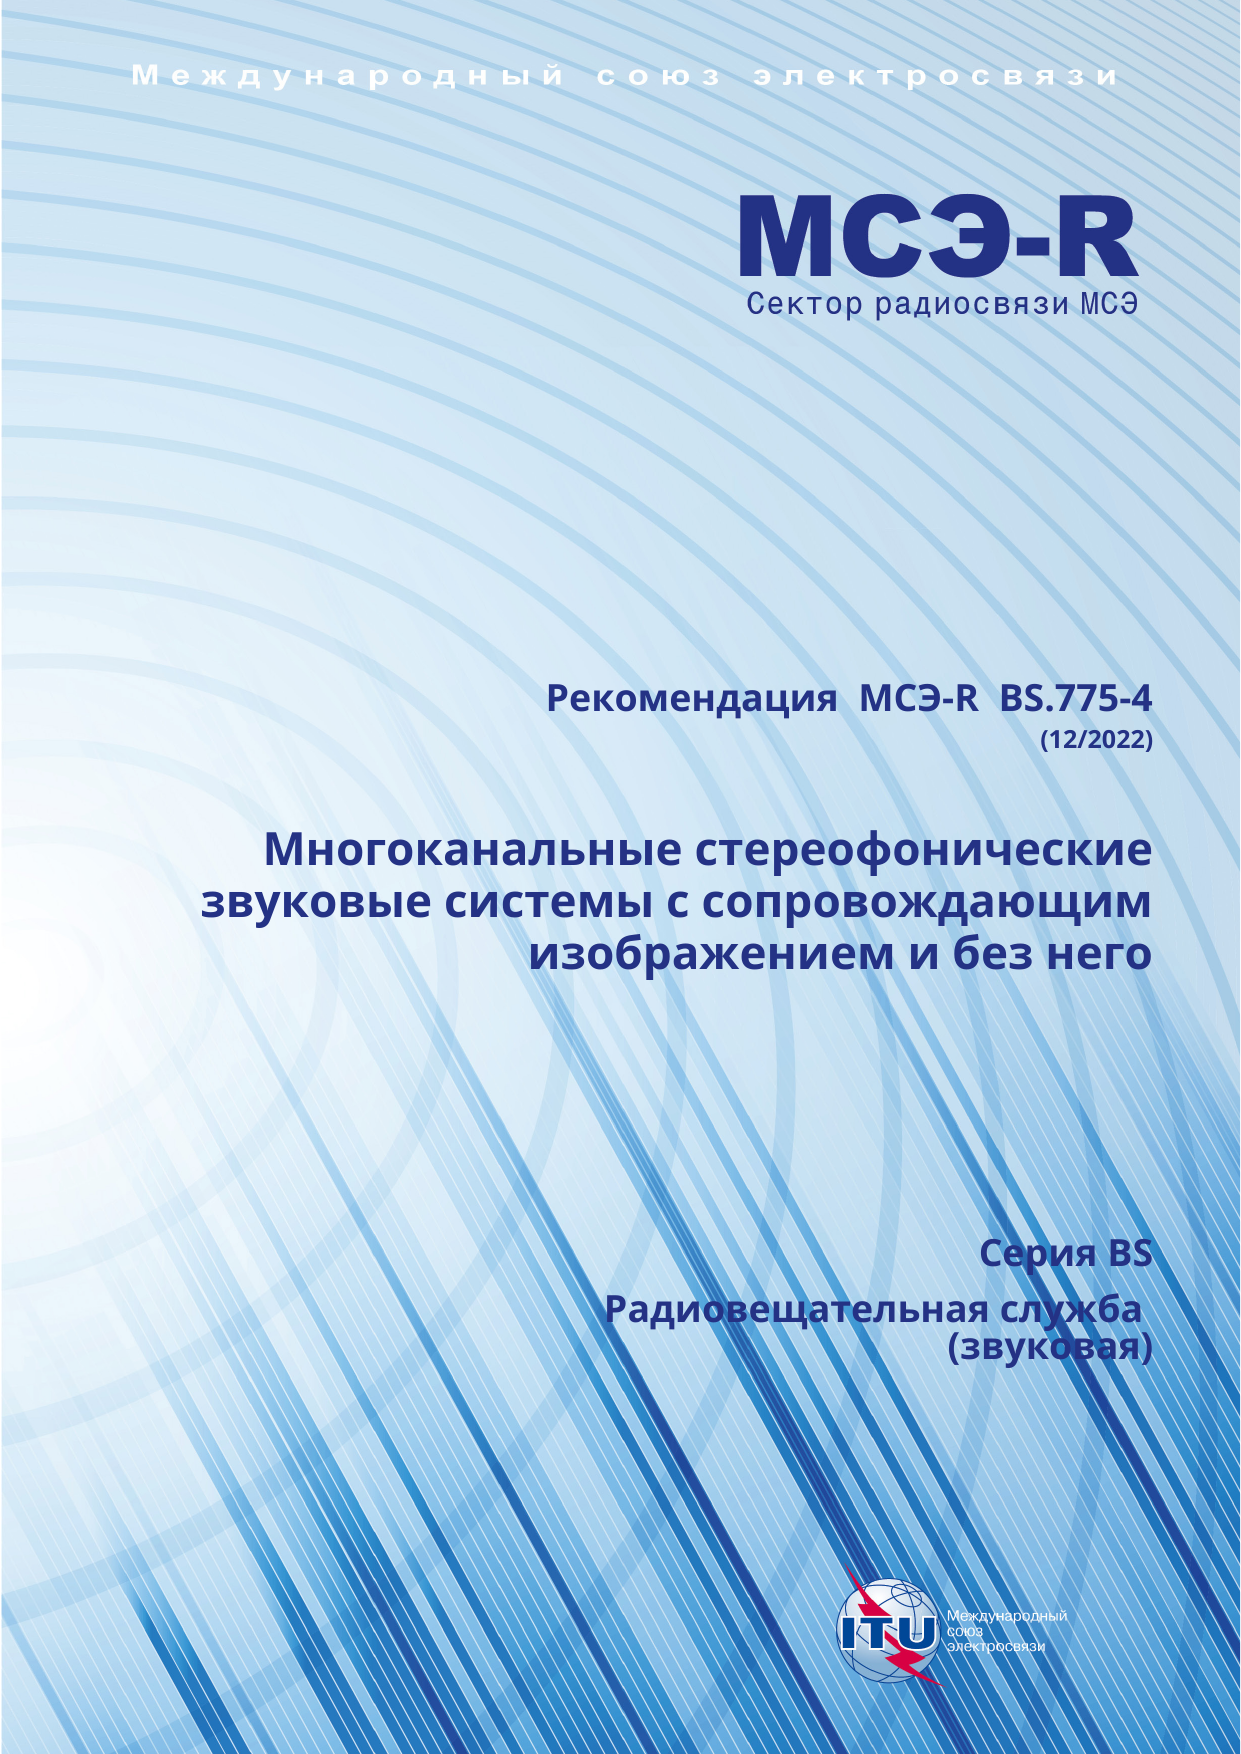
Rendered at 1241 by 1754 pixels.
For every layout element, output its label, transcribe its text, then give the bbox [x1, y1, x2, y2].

table_cell Многоканальные стереофонические звуковые системы с сопровождающим изображением и без него [114, 755, 1164, 1040]
picture [1, 0, 1241, 1754]
table_cell Серия BS Радиовещательная служба (звуковая) [114, 1040, 1164, 1386]
table_header Рекомендация МСЭ-R BS.775-4 (12/2022) [114, 580, 1164, 755]
